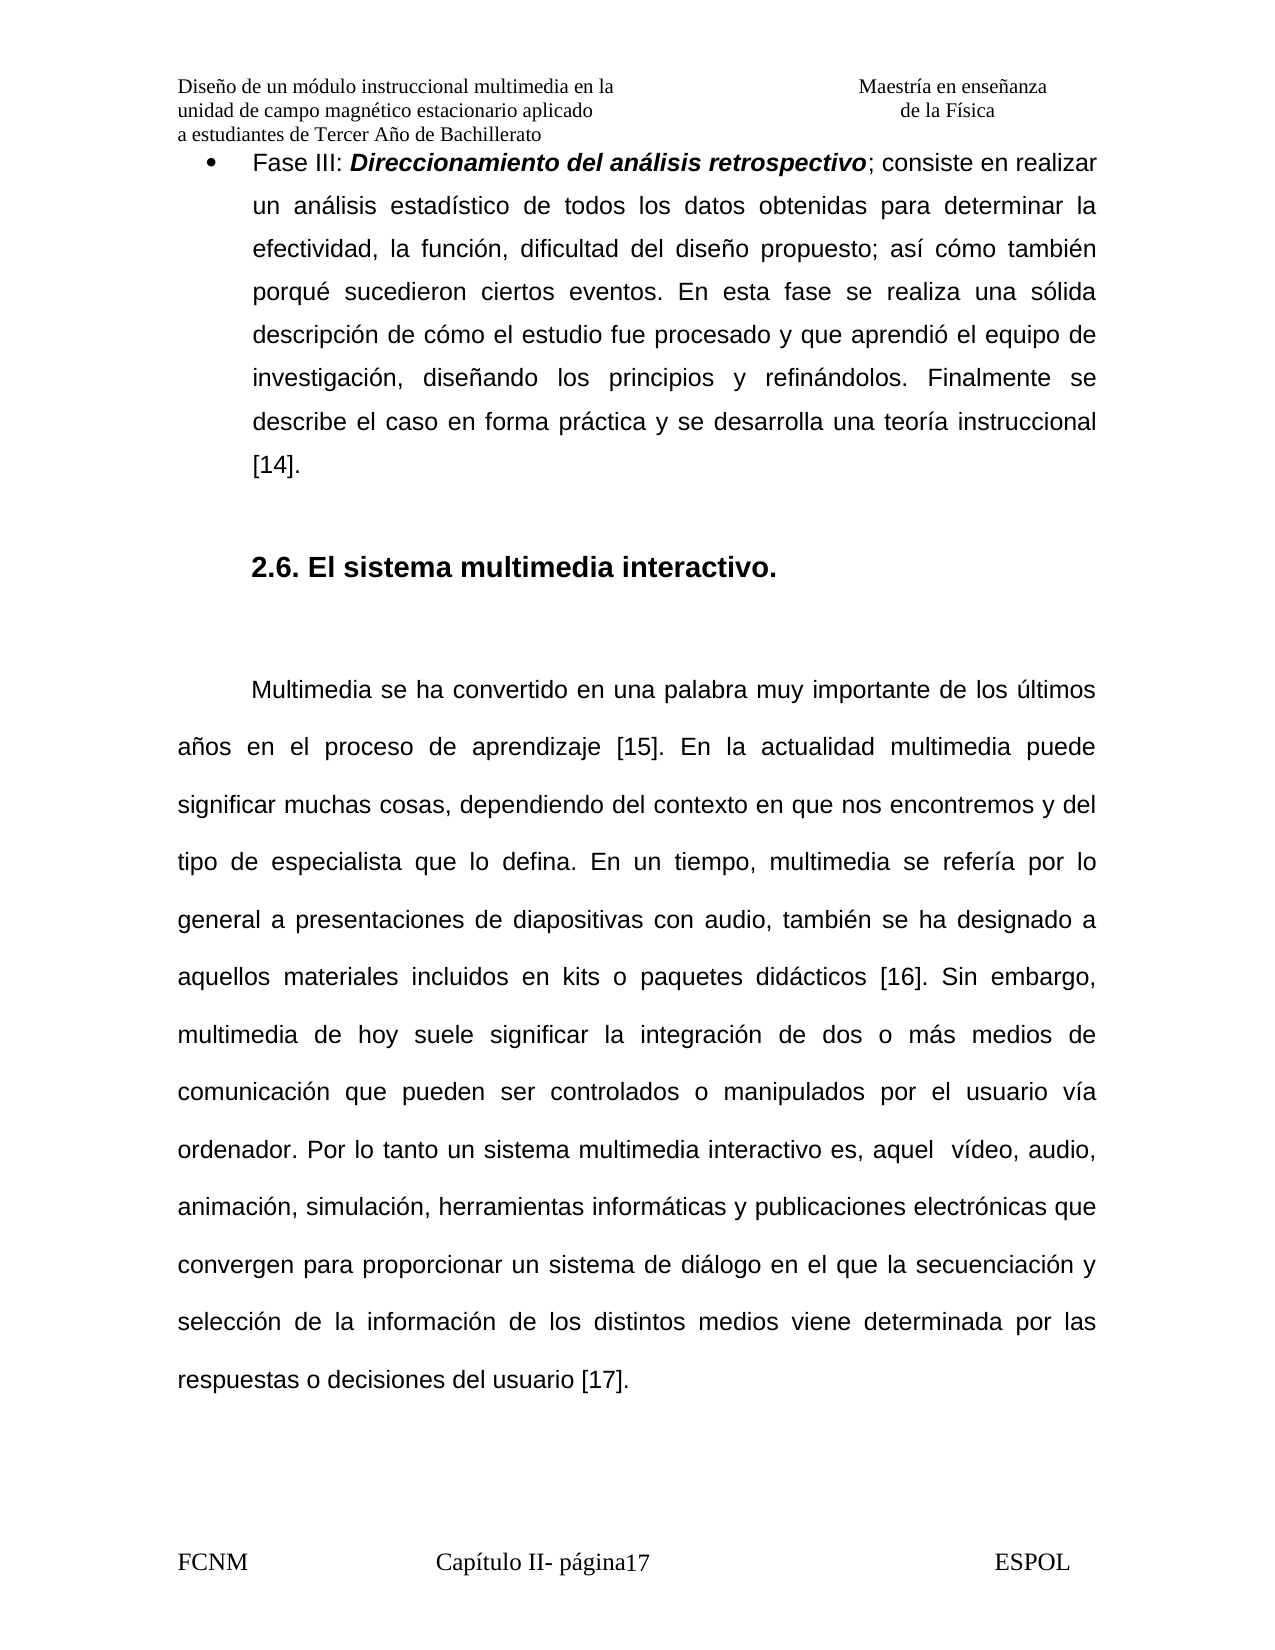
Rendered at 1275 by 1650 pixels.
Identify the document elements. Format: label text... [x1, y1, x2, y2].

list 2.6. El sistema multimedia interactivo. [177, 550, 1098, 584]
list Fase III: Direccionamiento del análisis retrospectivo; consiste en realizar un análisis estadístico de todos los datos obtenidas para determinar la efectividad, la función, dificultad del diseño propuesto; así cómo también porqué sucedieron ciertos eventos. En esta fase se realiza una sólida descripción de cómo el estudio fue procesado y que aprendió el equipo de investigación, diseñando los principios y refinándolos. Finalmente se describe el caso en forma práctica y se desarrolla una teoría instruccional [14]. [207, 148, 1098, 478]
text Multimedia se ha convertido en una palabra muy importante de los últimos años en el proceso de aprendizaje [15]. En la actualidad multimedia puede significar muchas cosas, dependiendo del contexto en que nos encontremos y del tipo de especialista que lo defina. En un tiempo, multimedia se refería por lo general a presentaciones de diapositivas con audio, también se ha designado a aquellos materiales incluidos en kits o paquetes didácticos [16]. Sin embargo, multimedia de hoy suele significar la integración de dos o más medios de comunicación que pueden ser controlados o manipulados por el usuario vía ordenador. Por lo tanto un sistema multimedia interactivo es, aquel vídeo, audio, animación, simulación, herramientas informáticas y publicaciones electrónicas que convergen para proporcionar un sistema de diálogo en el que la secuenciación y selección de la información de los distintos medios viene determinada por las respuestas o decisiones del usuario [17]. [177, 675, 1098, 1393]
